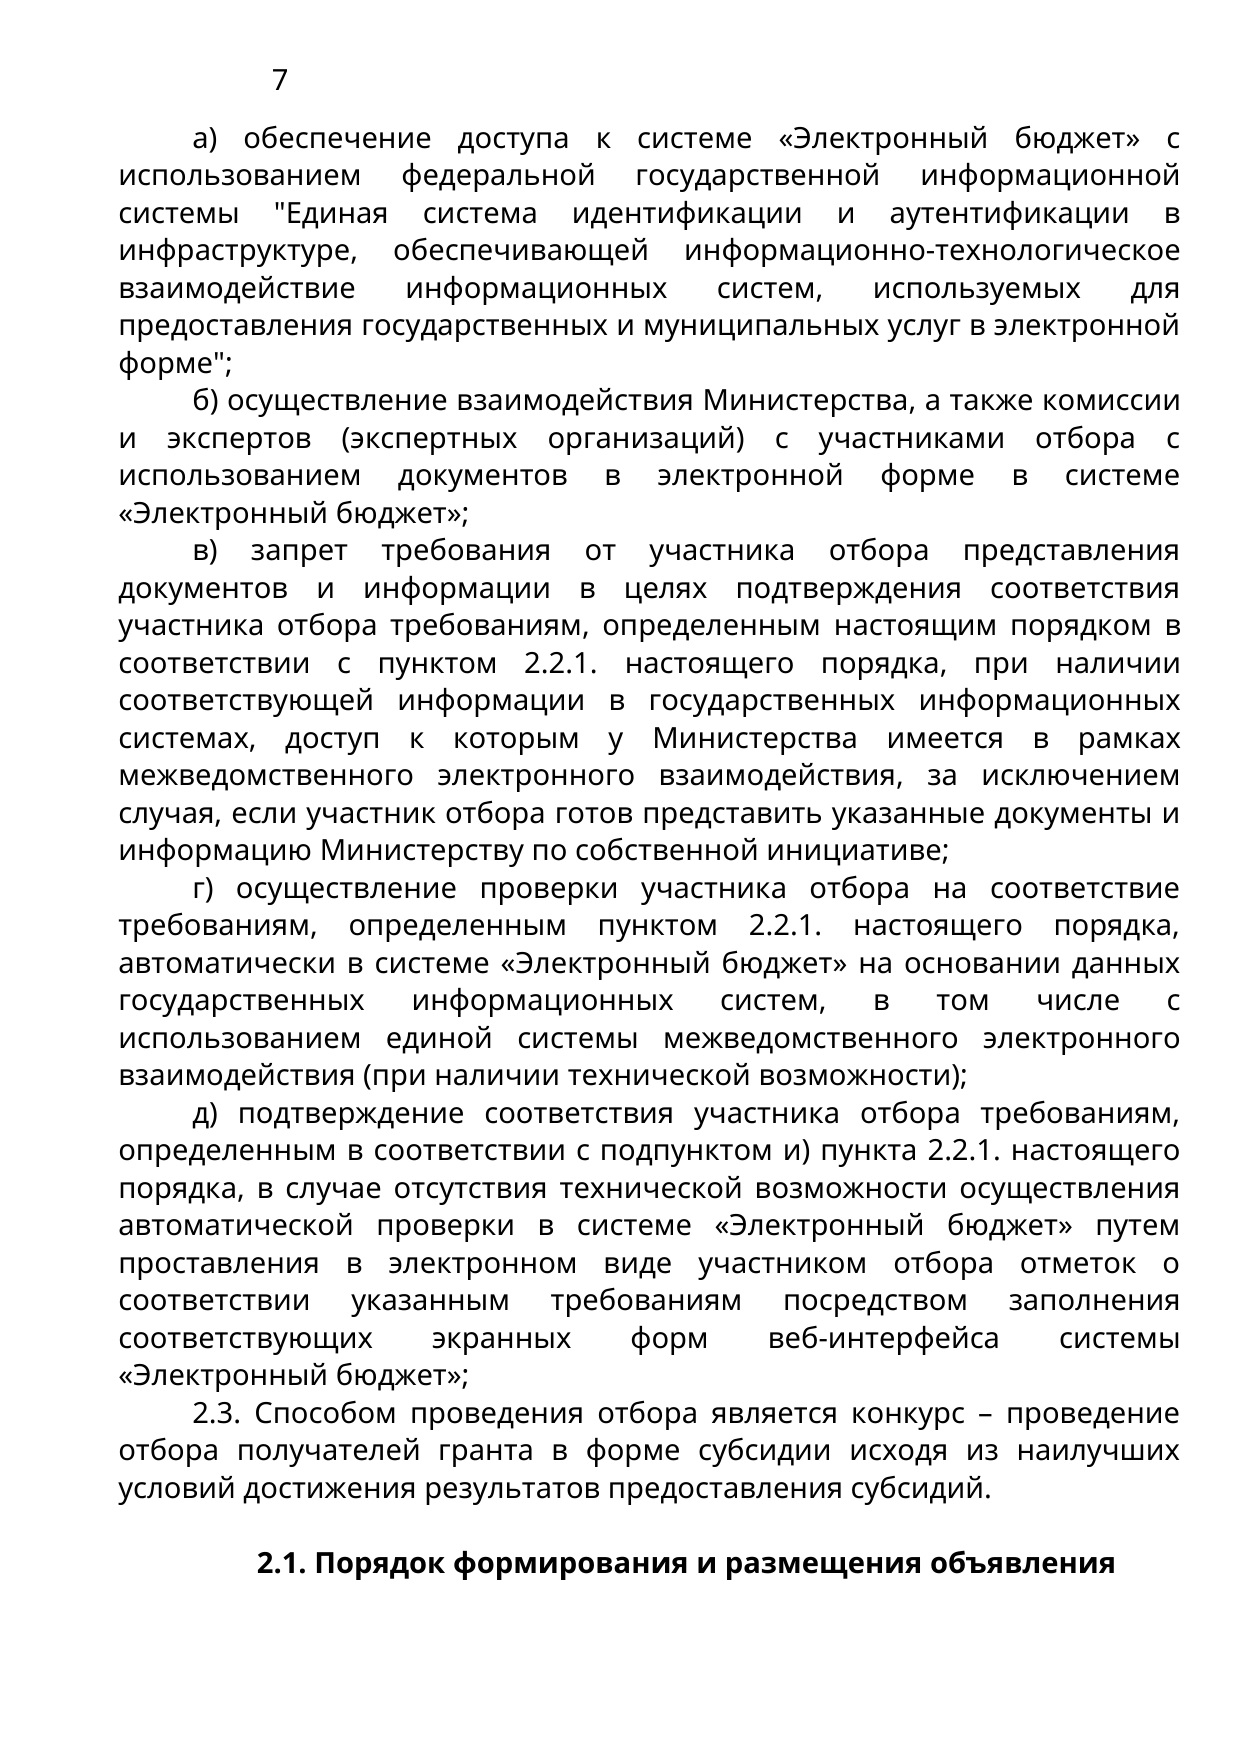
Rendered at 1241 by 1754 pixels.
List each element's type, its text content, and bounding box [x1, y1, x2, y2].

text г) осуществление проверки участника отбора на соответствие требованиям, определенным пунктом 2.2.1. настоящего порядка, автоматически в системе «Электронный бюджет» на основании данных государственных информационных систем, в том числе с использованием единой системы межведомственного электронного взаимодействия (при наличии технической возможности); [118, 868, 1181, 1093]
text а) обеспечение доступа к системе «Электронный бюджет» с использованием федеральной государственной информационной системы "Единая система идентификации и аутентификации в инфраструктуре, обеспечивающей информационно-технологическое взаимодействие информационных систем, используемых для предоставления государственных и муниципальных услуг в электронной форме"; [118, 118, 1181, 381]
text б) осуществление взаимодействия Министерства, а также комиссии и экспертов (экспертных организаций) с участниками отбора с использованием документов в электронной форме в системе «Электронный бюджет»; [118, 381, 1181, 531]
text д) подтверждение соответствия участника отбора требованиям, определенным в соответствии с подпунктом и) пункта 2.2.1. настоящего порядка, в случае отсутствия технической возможности осуществления автоматической проверки в системе «Электронный бюджет» путем проставления в электронном виде участником отбора отметок о соответствии указанным требованиям посредством заполнения соответствующих экранных форм веб-интерфейса системы «Электронный бюджет»; [118, 1093, 1181, 1393]
text в) запрет требования от участника отбора представления документов и информации в целях подтверждения соответствия участника отбора требованиям, определенным настоящим порядком в соответствии с пунктом 2.2.1. настоящего порядка, при наличии соответствующей информации в государственных информационных системах, доступ к которым у Министерства имеется в рамках межведомственного электронного взаимодействия, за исключением случая, если участник отбора готов представить указанные документы и информацию Министерству по собственной инициативе; [118, 531, 1181, 868]
text 2.3. Способом проведения отбора является конкурс – проведение отбора получателей гранта в форме субсидии исходя из наилучших условий достижения результатов предоставления субсидий. [118, 1393, 1181, 1506]
text 2.1. Порядок формирования и размещения объявления [118, 1543, 1181, 1581]
